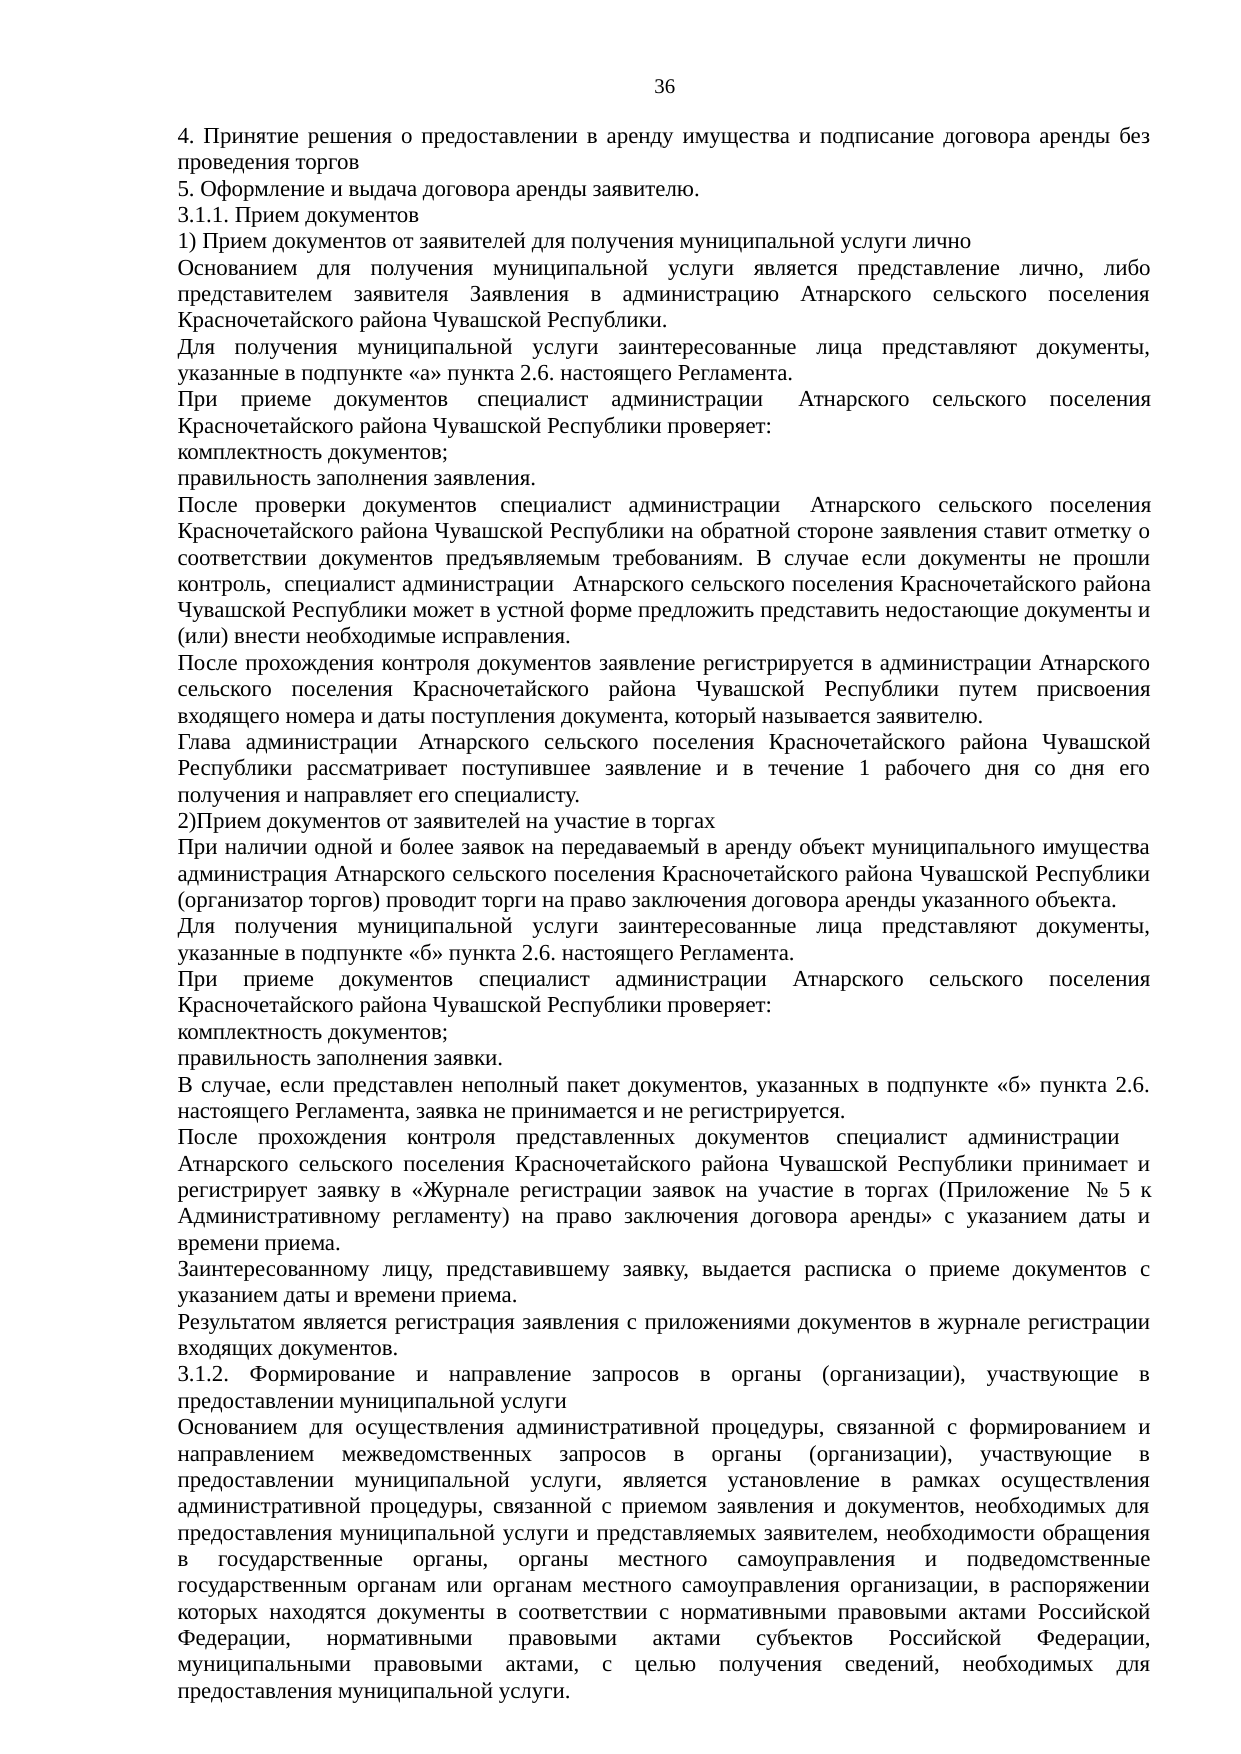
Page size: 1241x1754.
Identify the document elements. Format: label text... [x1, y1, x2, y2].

text правильность заполнения заявления. [177, 464, 1152, 491]
text 2)Прием документов от заявителей на участие в торгах [177, 807, 1152, 833]
text 5. Оформление и выдача договора аренды заявителю. [177, 174, 1152, 201]
text После прохождения контроля документов заявление регистрируется в администрации Атнарского сельского поселения Красночетайского района Чувашской Республики путем присвоения входящего номера и даты поступления документа, который называется заявителю. [177, 649, 1152, 728]
text Заинтересованному лицу, представившему заявку, выдается расписка о приеме документов с указанием даты и времени приема. [177, 1255, 1152, 1308]
text При приеме документов специалист администрации Атнарского сельского поселения Красночетайского района Чувашской Республики проверяет: [177, 385, 1152, 438]
text Для получения муниципальной услуги заинтересованные лица представляют документы, указанные в подпункте «а» пункта 2.6. настоящего Регламента. [177, 333, 1152, 385]
text правильность заполнения заявки. [177, 1044, 1152, 1071]
text 3.1.2. Формирование и направление запросов в органы (организации), участвующие в предоставлении муниципальной услуги [177, 1361, 1152, 1413]
text При приеме документов специалист администрации Атнарского сельского поселения Красночетайского района Чувашской Республики проверяет: [177, 965, 1152, 1018]
text При наличии одной и более заявок на передаваемый в аренду объект муниципального имущества администрация Атнарского сельского поселения Красночетайского района Чувашской Республики (организатор торгов) проводит торги на право заключения договора аренды указанного объекта. [177, 833, 1152, 912]
text После прохождения контроля представленных документов специалист администрации Атнарского сельского поселения Красночетайского района Чувашской Республики принимает и регистрирует заявку в «Журнале регистрации заявок на участие в торгах (Приложение № 5 к Административному регламенту) на право заключения договора аренды» с указанием даты и времени приема. [177, 1123, 1152, 1255]
text 1) Прием документов от заявителей для получения муниципальной услуги лично [177, 227, 1152, 254]
text В случае, если представлен неполный пакет документов, указанных в подпункте «б» пункта 2.6. настоящего Регламента, заявка не принимается и не регистрируется. [177, 1071, 1152, 1123]
text комплектность документов; [177, 1018, 1152, 1044]
text Для получения муниципальной услуги заинтересованные лица представляют документы, указанные в подпункте «б» пункта 2.6. настоящего Регламента. [177, 912, 1152, 965]
text 4. Принятие решения о предоставлении в аренду имущества и подписание договора аренды без проведения торгов [177, 122, 1152, 174]
text Основанием для получения муниципальной услуги является представление лично, либо представителем заявителя Заявления в администрацию Атнарского сельского поселения Красночетайского района Чувашской Республики. [177, 254, 1152, 333]
text Результатом является регистрация заявления с приложениями документов в журнале регистрации входящих документов. [177, 1308, 1152, 1361]
text Глава администрации Атнарского сельского поселения Красночетайского района Чувашской Республики рассматривает поступившее заявление и в течение 1 рабочего дня со дня его получения и направляет его специалисту. [177, 728, 1152, 807]
text Основанием для осуществления административной процедуры, связанной с формированием и направлением межведомственных запросов в органы (организации), участвующие в предоставлении муниципальной услуги, является установление в рамках осуществления административной процедуры, связанной с приемом заявления и документов, необходимых для предоставления муниципальной услуги и представляемых заявителем, необходимости обращения в государственные органы, органы местного самоуправления и подведомственные государственным органам или органам местного самоуправления организации, в распоряжении которых находятся документы в соответствии с нормативными правовыми актами Российской Федерации, нормативными правовыми актами субъектов Российской Федерации, муниципальными правовыми актами, с целью получения сведений, необходимых для предоставления муниципальной услуги. [177, 1413, 1152, 1703]
text После проверки документов специалист администрации Атнарского сельского поселения Красночетайского района Чувашской Республики на обратной стороне заявления ставит отметку о соответствии документов предъявляемым требованиям. В случае если документы не прошли контроль, специалист администрации Атнарского сельского поселения Красночетайского района Чувашской Республики может в устной форме предложить представить недостающие документы и (или) внести необходимые исправления. [177, 491, 1152, 649]
text комплектность документов; [177, 438, 1152, 464]
text 3.1.1. Прием документов [177, 201, 1152, 227]
